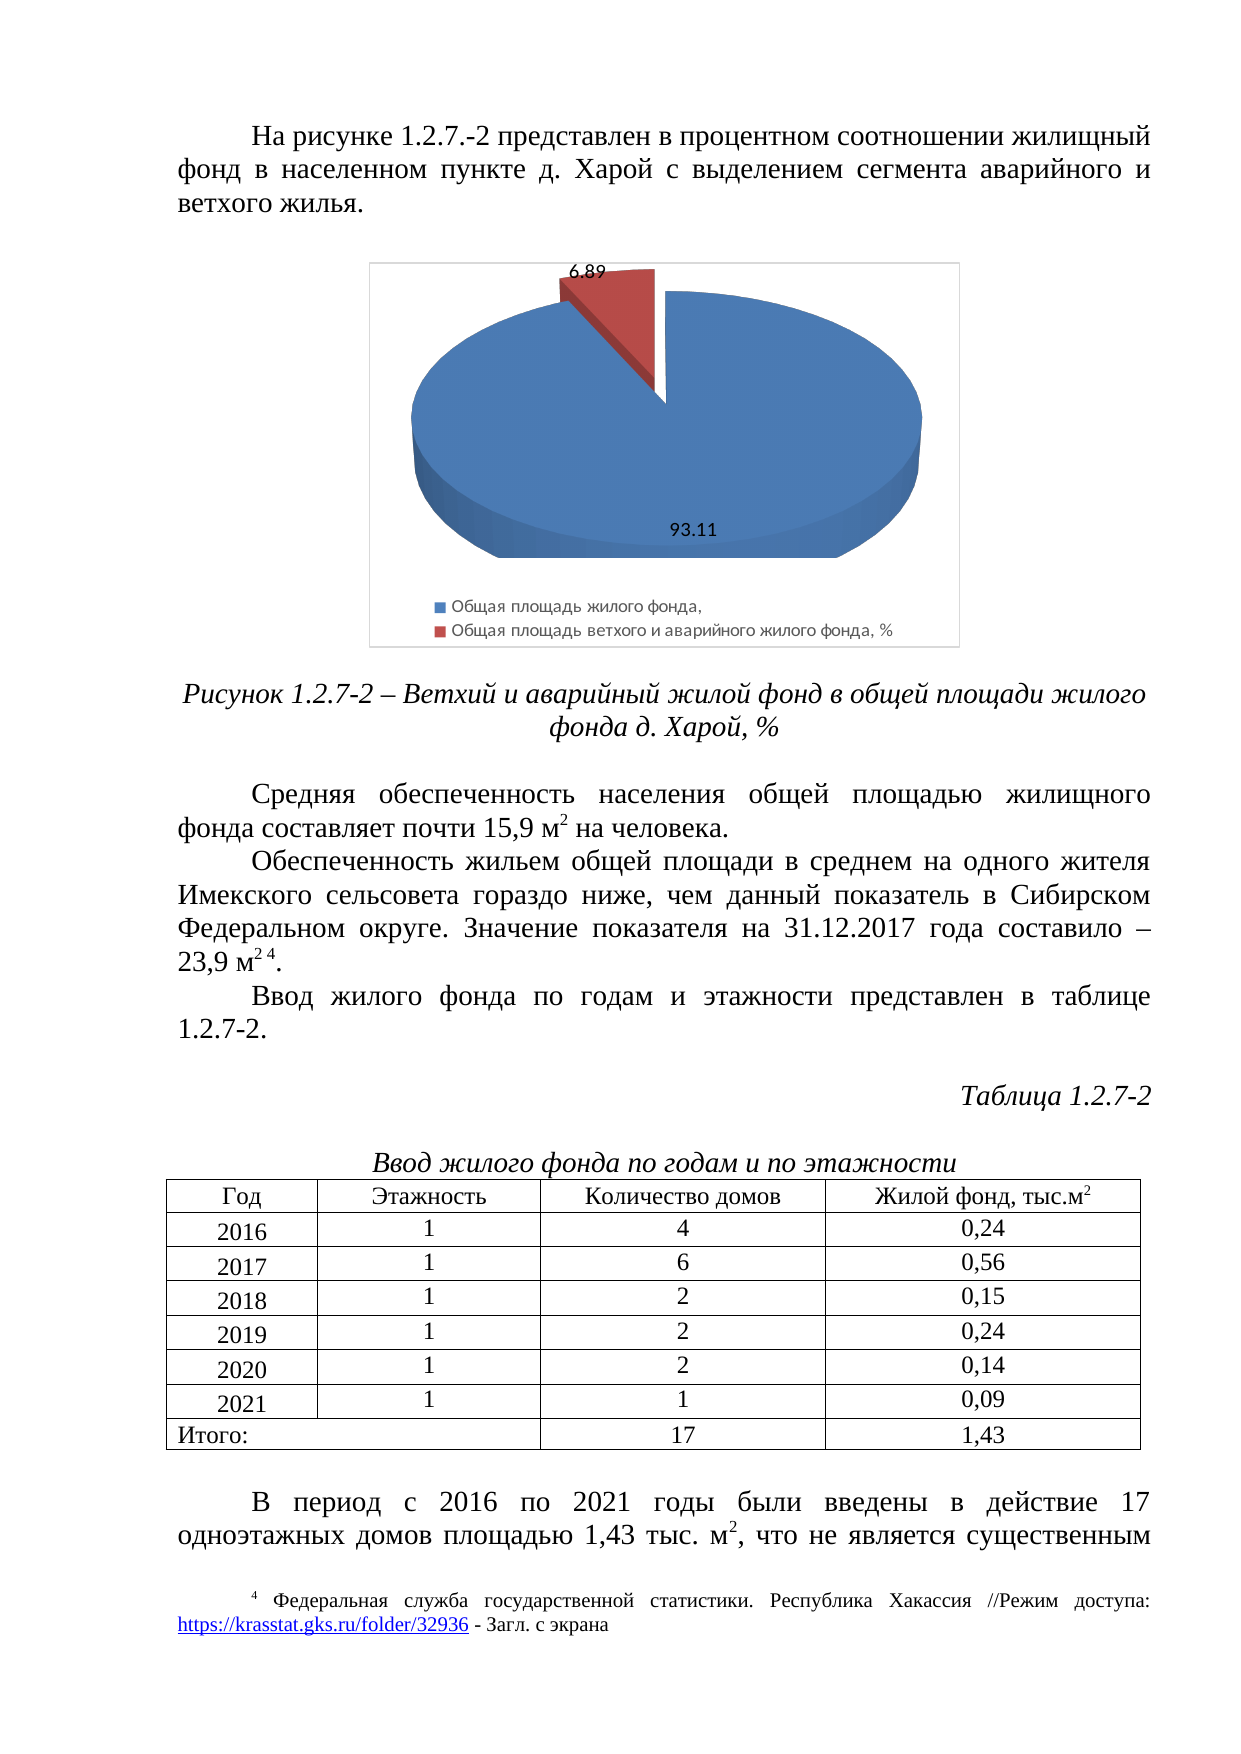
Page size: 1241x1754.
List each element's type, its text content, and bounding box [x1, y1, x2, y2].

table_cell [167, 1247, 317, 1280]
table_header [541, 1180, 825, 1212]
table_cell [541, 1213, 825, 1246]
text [177, 1484, 1152, 1551]
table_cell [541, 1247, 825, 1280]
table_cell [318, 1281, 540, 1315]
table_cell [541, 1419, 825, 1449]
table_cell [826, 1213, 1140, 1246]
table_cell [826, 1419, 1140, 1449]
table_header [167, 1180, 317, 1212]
text Средняя обеспеченность населения общей площадью жилищного фонда составляет почти 15,9 м2 на человека. [177, 776, 1152, 843]
text Таблица 1.2.7-2 [177, 1078, 1152, 1112]
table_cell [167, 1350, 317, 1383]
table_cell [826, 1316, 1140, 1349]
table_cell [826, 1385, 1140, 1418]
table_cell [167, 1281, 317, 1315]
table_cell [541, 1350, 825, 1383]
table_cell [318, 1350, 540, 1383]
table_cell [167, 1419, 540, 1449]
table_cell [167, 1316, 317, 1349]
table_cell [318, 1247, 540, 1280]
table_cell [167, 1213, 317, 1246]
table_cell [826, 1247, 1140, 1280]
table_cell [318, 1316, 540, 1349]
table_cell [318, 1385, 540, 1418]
text Рисунок 1.2.7-2 – Ветхий и аварийный жилой фонд в общей площади жилого фонда д. Харой, % [177, 676, 1152, 743]
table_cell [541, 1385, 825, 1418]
text На рисунке 1.2.7.-2 представлен в процентном соотношении жилищный фонд в населенном пункте д. Харой с выделением сегмента аварийного и ветхого жилья. [177, 118, 1152, 219]
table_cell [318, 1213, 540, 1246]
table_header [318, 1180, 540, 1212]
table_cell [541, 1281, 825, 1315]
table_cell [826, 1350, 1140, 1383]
text Обеспеченность жильем общей площади в среднем на одного жителя Имекского сельсовета гораздо ниже, чем данный показатель в Сибирском Федеральном округе. Значение показателя на 31.12.2017 года составило – 23,9 м2 . [177, 843, 1152, 978]
text Ввод жилого фонда по годам и по этажности [177, 1145, 1152, 1179]
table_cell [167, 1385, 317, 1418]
text Ввод жилого фонда по годам и этажности представлен в таблице 1.2.7-2. [177, 978, 1152, 1045]
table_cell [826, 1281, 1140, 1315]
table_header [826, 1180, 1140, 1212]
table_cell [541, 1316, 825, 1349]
